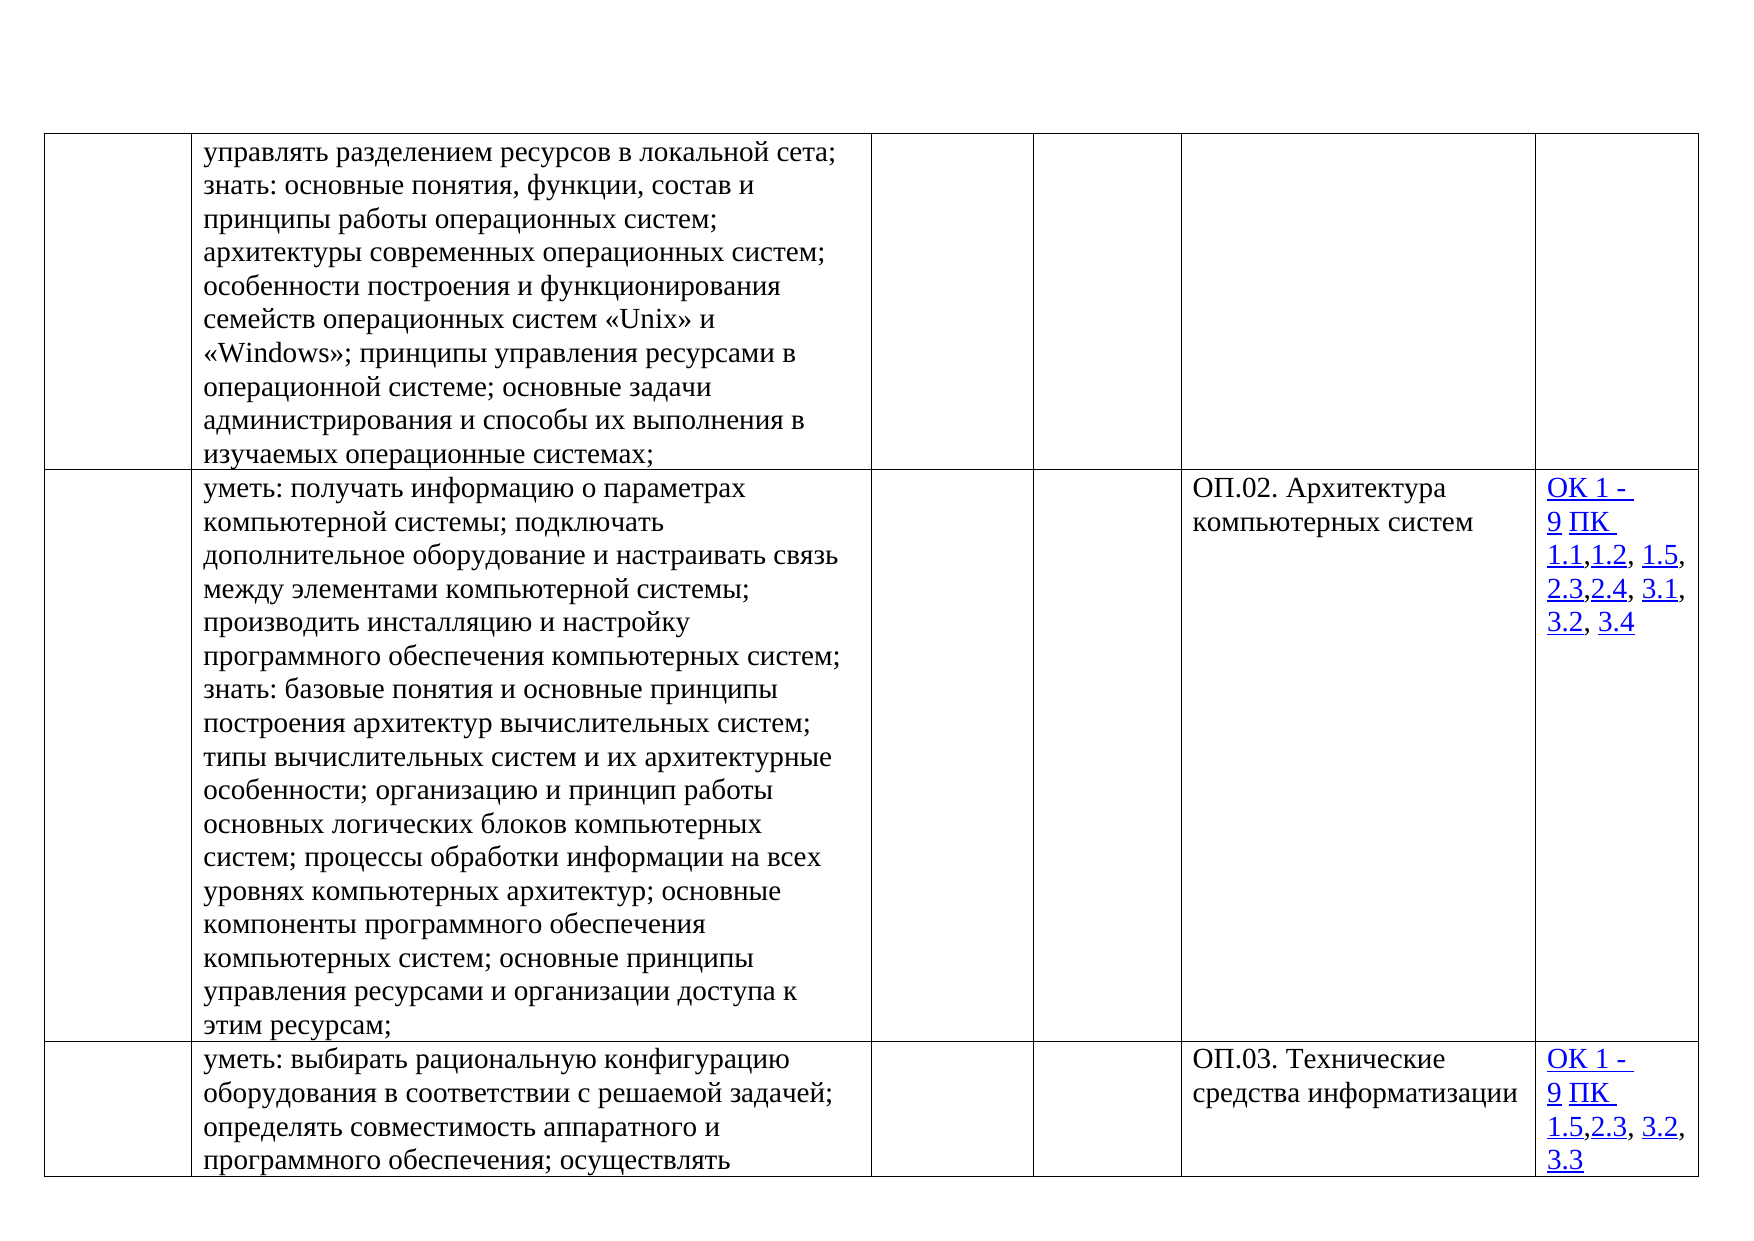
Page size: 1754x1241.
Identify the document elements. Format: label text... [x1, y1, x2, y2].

table_cell [45, 134, 191, 469]
table_cell [872, 134, 1033, 469]
table_cell [1034, 470, 1181, 1041]
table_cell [192, 1042, 871, 1176]
table_cell ОП.02. Архитектура компьютерных систем [1182, 470, 1535, 1041]
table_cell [1182, 134, 1535, 469]
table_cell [1536, 134, 1698, 469]
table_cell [1536, 1042, 1698, 1176]
table_cell [45, 470, 191, 1041]
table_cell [192, 134, 871, 469]
table_cell уметь: получать информацию о параметрах компьютерной системы; подключать дополнительное оборудование и настраивать связь между элементами компьютерной системы; производить инсталляцию и настройку программного обеспечения компьютерных систем; знать: базовые понятия и основные принципы построения архитектур вычислительных систем; типы вычислительных систем и их архитектурные особенности; организацию и принцип работы основных логических блоков компьютерных систем; процессы обработки информации на всех уровнях компьютерных архитектур; основные компоненты программного обеспечения компьютерных систем; основные принципы управления ресурсами и организации доступа к этим ресурсам; [192, 470, 871, 1041]
table_cell [1034, 134, 1181, 469]
table_cell [872, 1042, 1033, 1176]
table_cell [45, 1042, 191, 1176]
table_cell [1034, 1042, 1181, 1176]
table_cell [1182, 1042, 1535, 1176]
table_cell ОК 1 - 9 ПК 1.1,1.2, 1.5, 2.3,2.4, 3.1, 3.2, 3.4 [1536, 470, 1698, 1041]
table_cell [872, 470, 1033, 1041]
